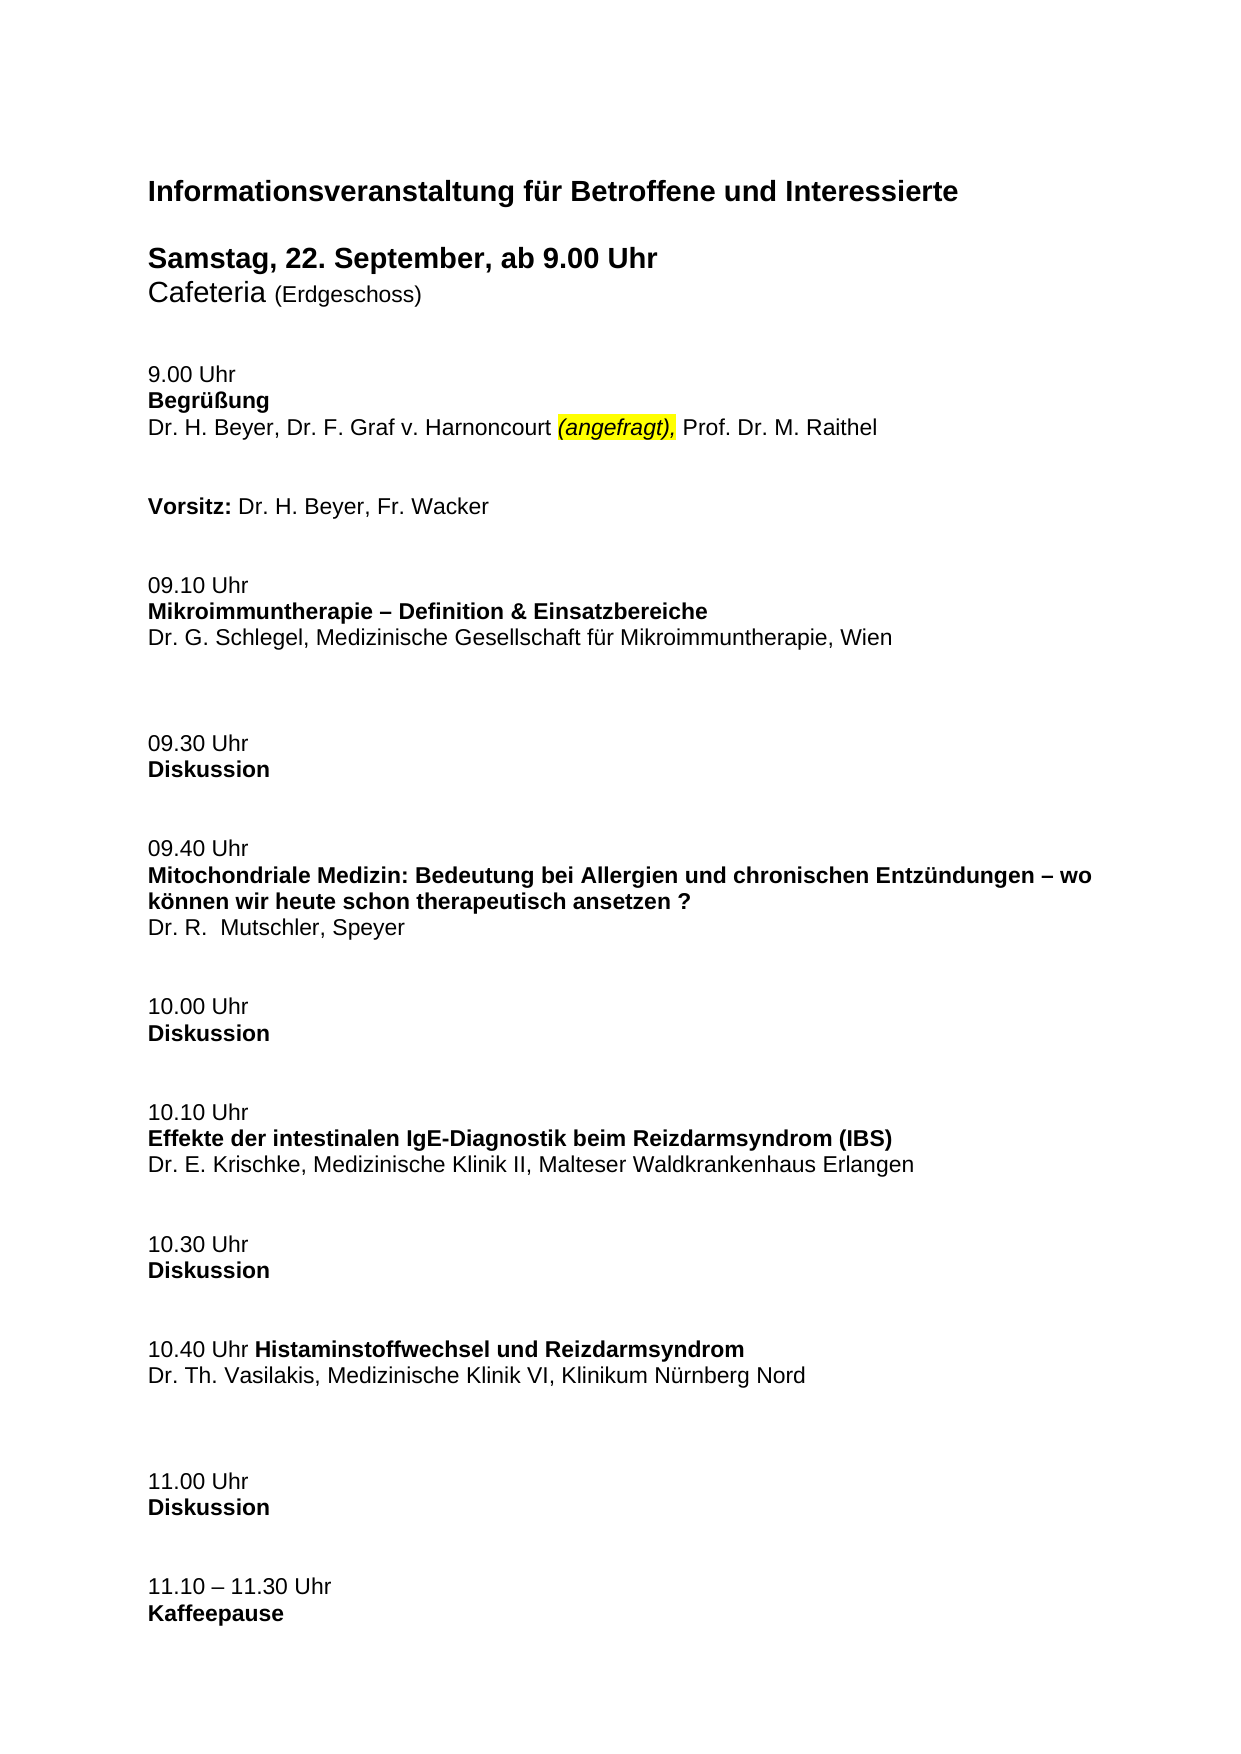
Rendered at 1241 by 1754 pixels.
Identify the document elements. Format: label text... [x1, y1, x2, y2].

text Dr. E. Krischke, Medizinische Klinik II, Malteser Waldkrankenhaus Erlangen [148, 1151, 1093, 1178]
text Begrüßung [148, 387, 1093, 413]
text Informationsveranstaltung für Betroffene und Interessierte [148, 174, 1093, 207]
text Mikroimmuntherapie – Definition & Einsatzbereiche Dr. G. Schlegel, Medizinische Gesellschaft für Mikroimmuntherapie, Wien [148, 598, 1093, 677]
text Samstag, 22. September, ab 9.00 Uhr [148, 241, 1093, 274]
text Diskussion [148, 1257, 1093, 1283]
text Vorsitz: Dr. H. Beyer, Fr. Wacker [148, 493, 1093, 519]
text 10.30 Uhr [148, 1231, 1093, 1257]
text 9.00 Uhr [148, 361, 1093, 387]
text 11.10 – 11.30 Uhr [148, 1573, 1093, 1599]
text Kaffeepause [148, 1599, 1093, 1626]
text Diskussion [148, 1494, 1093, 1520]
text Diskussion [148, 756, 1093, 782]
text Effekte der intestinalen IgE-Diagnostik beim Reizdarmsyndrom (IBS) [148, 1125, 1093, 1151]
text Diskussion [148, 1020, 1093, 1046]
text Dr. H. Beyer, Dr. F. Graf v. Harnoncourt (angefragt), Prof. Dr. M. Raithel [148, 413, 1093, 440]
text Cafeteria (Erdgeschoss) [148, 274, 1093, 308]
text 11.00 Uhr [148, 1468, 1093, 1494]
text 09.10 Uhr [148, 572, 1093, 598]
text Mitochondriale Medizin: Bedeutung bei Allergien und chronischen Entzündungen – wo können wir heute schon therapeutisch ansetzen ? Dr. R. Mutschler, Speyer [148, 862, 1093, 941]
text 09.30 Uhr [148, 730, 1093, 756]
text 10.10 Uhr [148, 1099, 1093, 1125]
text 10.00 Uhr [148, 993, 1093, 1020]
text 10.40 Uhr Histaminstoffwechsel und Reizdarmsyndrom Dr. Th. Vasilakis, Medizinische Klinik VI, Klinikum Nürnberg Nord [148, 1336, 1093, 1389]
text 09.40 Uhr [148, 835, 1093, 862]
